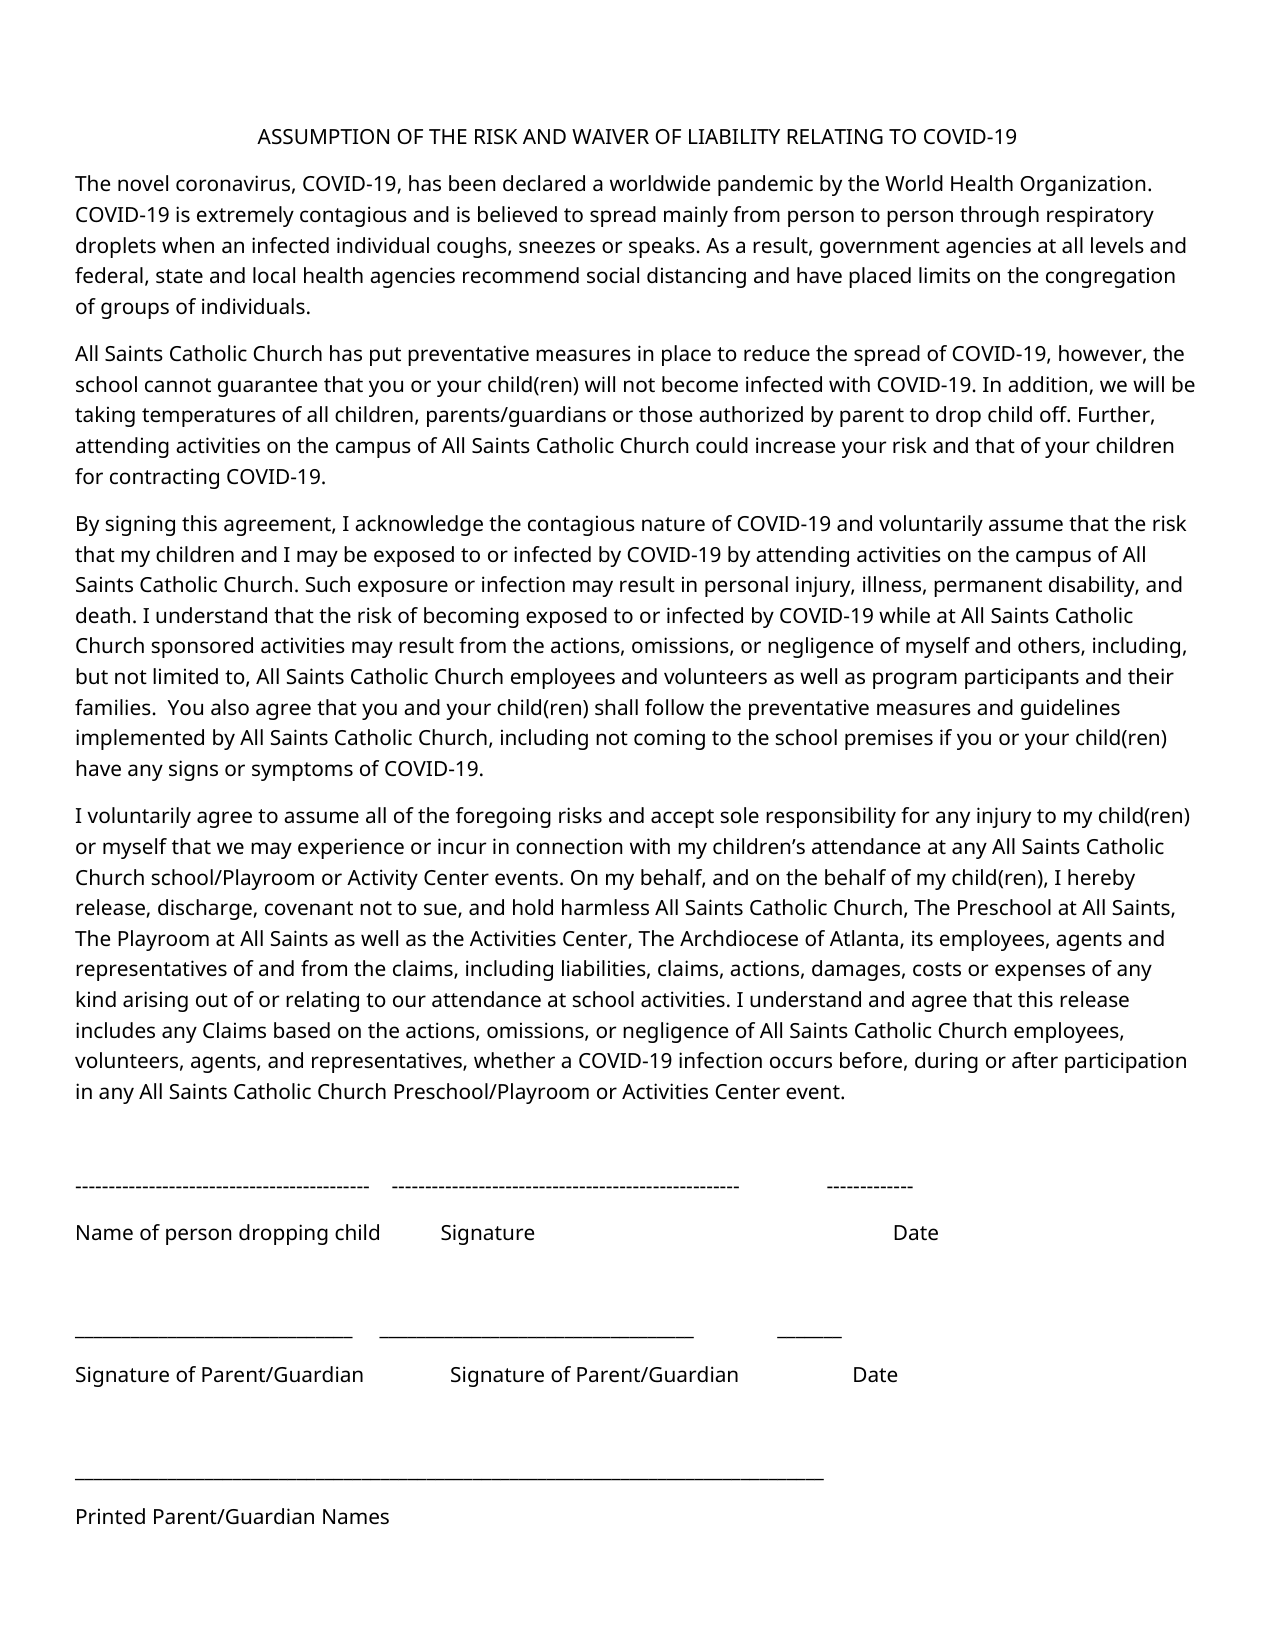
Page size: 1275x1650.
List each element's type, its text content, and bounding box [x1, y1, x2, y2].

text I voluntarily agree to assume all of the foregoing risks and accept sole responsibility for any injury to my child(ren) or myself that we may experience or incur in connection with my children’s attendance at any All Saints Catholic Church school/Playroom or Activity Center events. On my behalf, and on the behalf of my child(ren), I hereby release, discharge, covenant not to sue, and hold harmless All Saints Catholic Church, The Preschool at All Saints, The Playroom at All Saints as well as the Activities Center, The Archdiocese of Atlanta, its employees, agents and representatives of and from the claims, including liabilities, claims, actions, damages, costs or expenses of any kind arising out of or relating to our attendance at school activities. I understand and agree that this release includes any Claims based on the actions, omissions, or negligence of All Saints Catholic Church employees, volunteers, agents, and representatives, whether a COVID-19 infection occurs before, during or after participation in any All Saints Catholic Church Preschool/Playroom or Activities Center event. [75, 801, 1200, 1106]
text ______________________________ __________________________________ _______ [75, 1313, 1200, 1342]
text Name of person dropping child Signature Date [75, 1218, 1200, 1247]
text All Saints Catholic Church has put preventative measures in place to reduce the spread of COVID-19, however, the school cannot guarantee that you or your child(ren) will not become infected with COVID-19. In addition, we will be taking temperatures of all children, parents/guardians or those authorized by parent to drop child off. Further, attending activities on the campus of All Saints Catholic Church could increase your risk and that of your children for contracting COVID-19. [75, 339, 1200, 490]
text By signing this agreement, I acknowledge the contagious nature of COVID-19 and voluntarily assume that the risk that my children and I may be exposed to or infected by COVID-19 by attending activities on the campus of All Saints Catholic Church. Such exposure or infection may result in personal injury, illness, permanent disability, and death. I understand that the risk of becoming exposed to or infected by COVID-19 while at All Saints Catholic Church sponsored activities may result from the actions, omissions, or negligence of myself and others, including, but not limited to, All Saints Catholic Church employees and volunteers as well as program participants and their families. You also agree that you and your child(ren) shall follow the preventative measures and guidelines implemented by All Saints Catholic Church, including not coming to the school premises if you or your child(ren) have any signs or symptoms of COVID-19. [75, 509, 1200, 783]
text The novel coronavirus, COVID-19, has been declared a worldwide pandemic by the World Health Organization. COVID-19 is extremely contagious and is believed to spread mainly from person to person through respiratory droplets when an infected individual coughs, sneezes or speaks. As a result, government agencies at all levels and federal, state and local health agencies recommend social distancing and have placed limits on the congregation of groups of individuals. [75, 169, 1200, 321]
text -------------------------------------------- ---------------------------------------------------- ------------- [75, 1171, 1200, 1200]
text _________________________________________________________________________________ [75, 1455, 1200, 1483]
text ASSUMPTION OF THE RISK AND WAIVER OF LIABILITY RELATING TO COVID-19 [75, 122, 1200, 151]
text Printed Parent/Guardian Names [75, 1502, 1200, 1531]
text Signature of Parent/Guardian Signature of Parent/Guardian Date [75, 1360, 1200, 1389]
